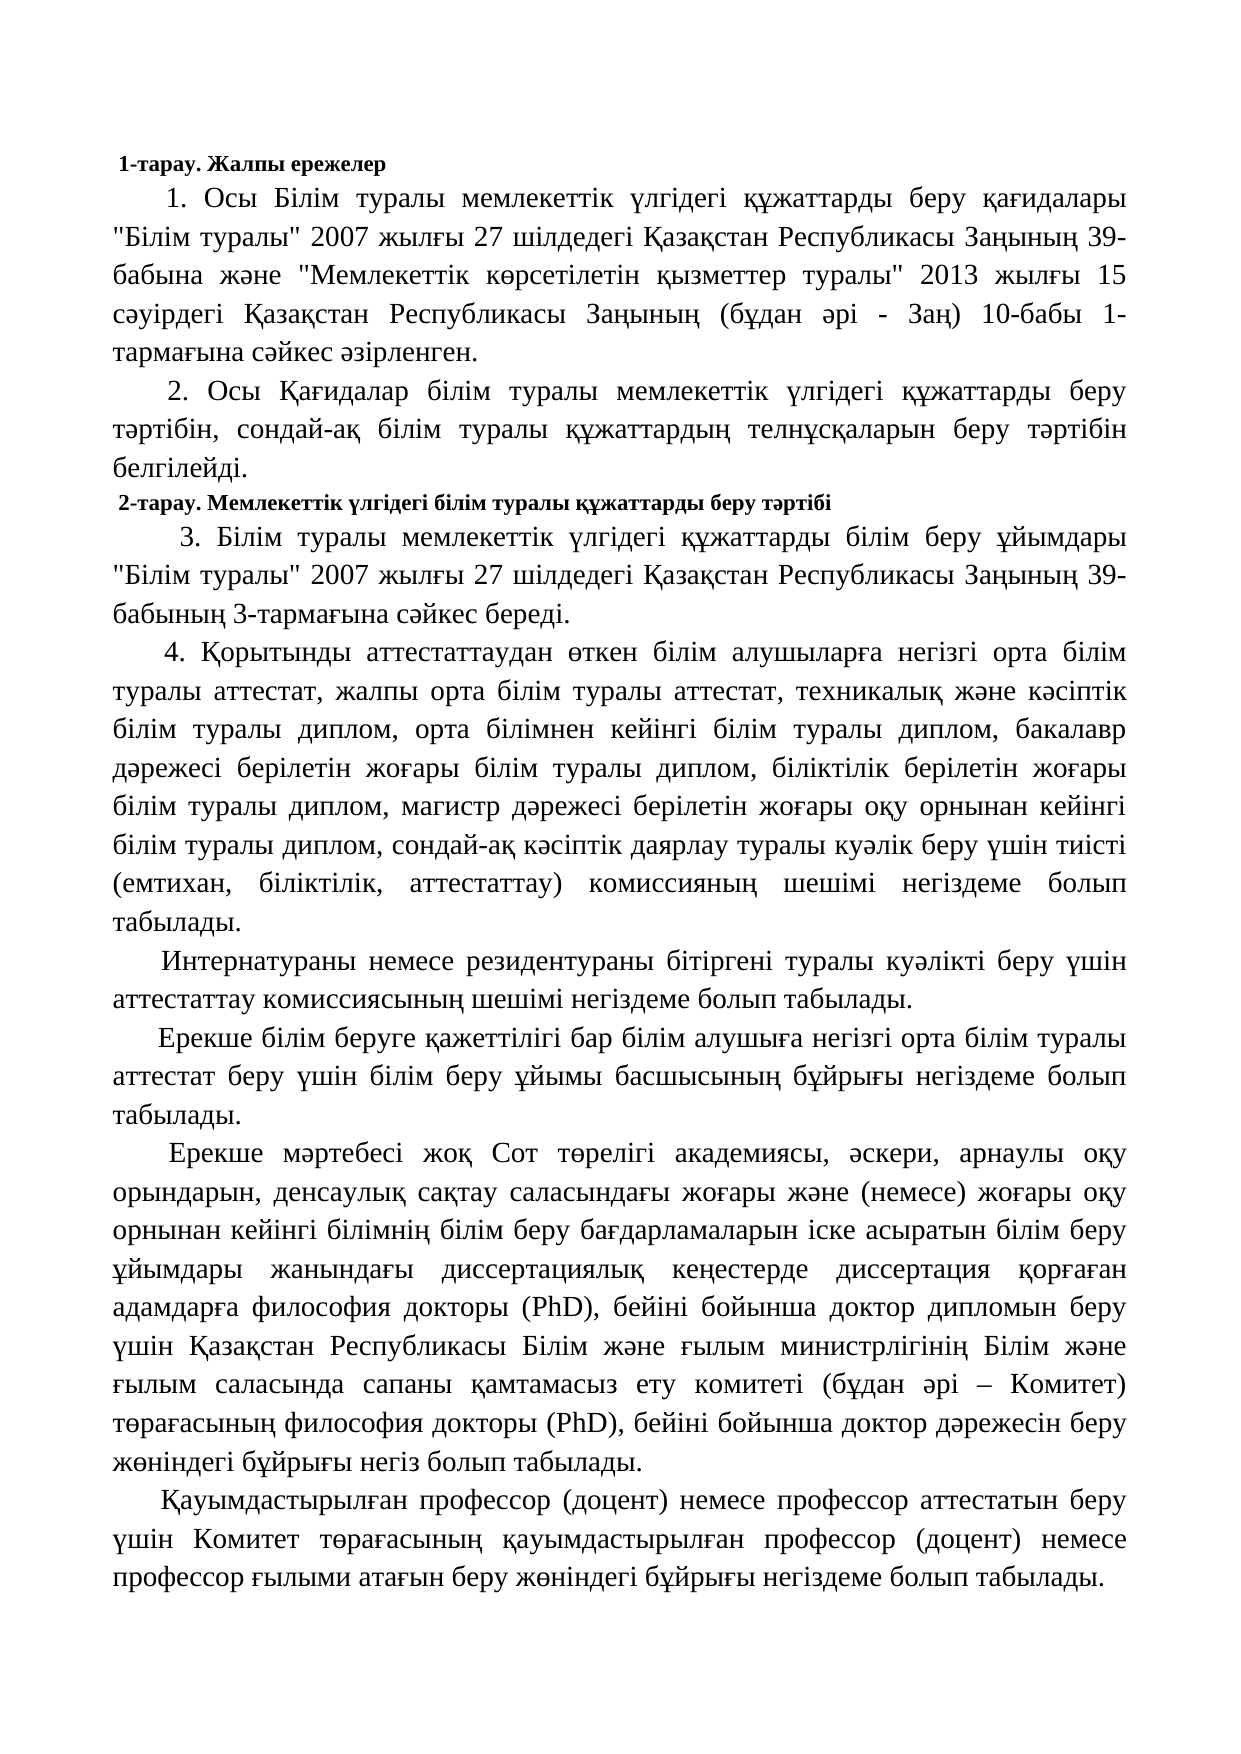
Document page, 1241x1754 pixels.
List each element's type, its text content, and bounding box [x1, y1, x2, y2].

text 4. Қорытынды аттестаттаудан өткен білім алушыларға негізгі орта білім туралы аттестат, жалпы орта білім туралы аттестат, техникалық және кәсіптік білім туралы диплом, орта білімнен кейінгі білім туралы диплом, бакалавр дәрежесі берілетін жоғары білім туралы диплом, біліктілік берілетін жоғары білім туралы диплом, магистр дәрежесі берілетін жоғары оқу орнынан кейінгі білім туралы диплом, сондай-ақ кәсіптік даярлау туралы куәлік беру үшін тиісті (емтихан, біліктілік, аттестаттау) комиссияның шешімі негіздеме болып табылады. [112, 634, 1128, 938]
text 1-тарау. Жалпы ережелер [112, 150, 1128, 176]
text 2. Осы Қағидалар білім туралы мемлекеттік үлгідегі құжаттарды беру тәртібін, сондай-ақ білім туралы құжаттардың телнұсқаларын беру тәртібін белгілейді. [112, 373, 1128, 483]
text Ерекше мәртебесі жоқ Сот төрелігі академиясы, әскери, арнаулы оқу орындарын, денсаулық сақтау саласындағы жоғары және (немесе) жоғары оқу орнынан кейінгі білімнің білім беру бағдарламаларын іске асыратын білім беру ұйымдары жанындағы диссертациялық кеңестерде диссертация қорғаған адамдарға философия докторы (PhD), бейіні бойынша доктор дипломын беру үшін Қазақстан Республикасы Білім және ғылым министрлігінің Білім және ғылым саласында сапаны қамтамасыз ету комитеті (бұдан әрі – Комитет) төрағасының философия докторы (PhD), бейіні бойынша доктор дәрежесін беру жөніндегі бұйрығы негіз болып табылады. [112, 1135, 1128, 1477]
text Қауымдастырылған профессор (доцент) немесе профессор аттестатын беру үшін Комитет төрағасының қауымдастырылған профессор (доцент) немесе профессор ғылыми атағын беру жөніндегі бұйрығы негіздеме болып табылады. [112, 1482, 1128, 1593]
text 2-тарау. Мемлекеттік үлгідегі білім туралы құжаттарды беру тәртібі [112, 488, 1128, 515]
text 1. Осы Білім туралы мемлекеттік үлгідегі құжаттарды беру қағидалары "Білім туралы" 2007 жылғы 27 шілдедегі Қазақстан Республикасы Заңының 39-бабына және "Мемлекеттік көрсетілетін қызметтер туралы" 2013 жылғы 15 сәуірдегі Қазақстан Республикасы Заңының (бұдан әрі - Заң) 10-бабы 1-тармағына сәйкес әзірленген. [112, 180, 1128, 368]
text Ерекше білім беруге қажеттілігі бар білім алушыға негізгі орта білім туралы аттестат беру үшін білім беру ұйымы басшысының бұйрығы негіздеме болып табылады. [112, 1020, 1128, 1130]
text 3. Білім туралы мемлекеттік үлгідегі құжаттарды білім беру ұйымдары "Білім туралы" 2007 жылғы 27 шілдедегі Қазақстан Республикасы Заңының 39-бабының 3-тармағына сәйкес береді. [112, 519, 1128, 629]
text Интернатураны немесе резидентураны бітіргені туралы куәлікті беру үшін аттестаттау комиссиясының шешімі негіздеме болып табылады. [112, 943, 1128, 1015]
